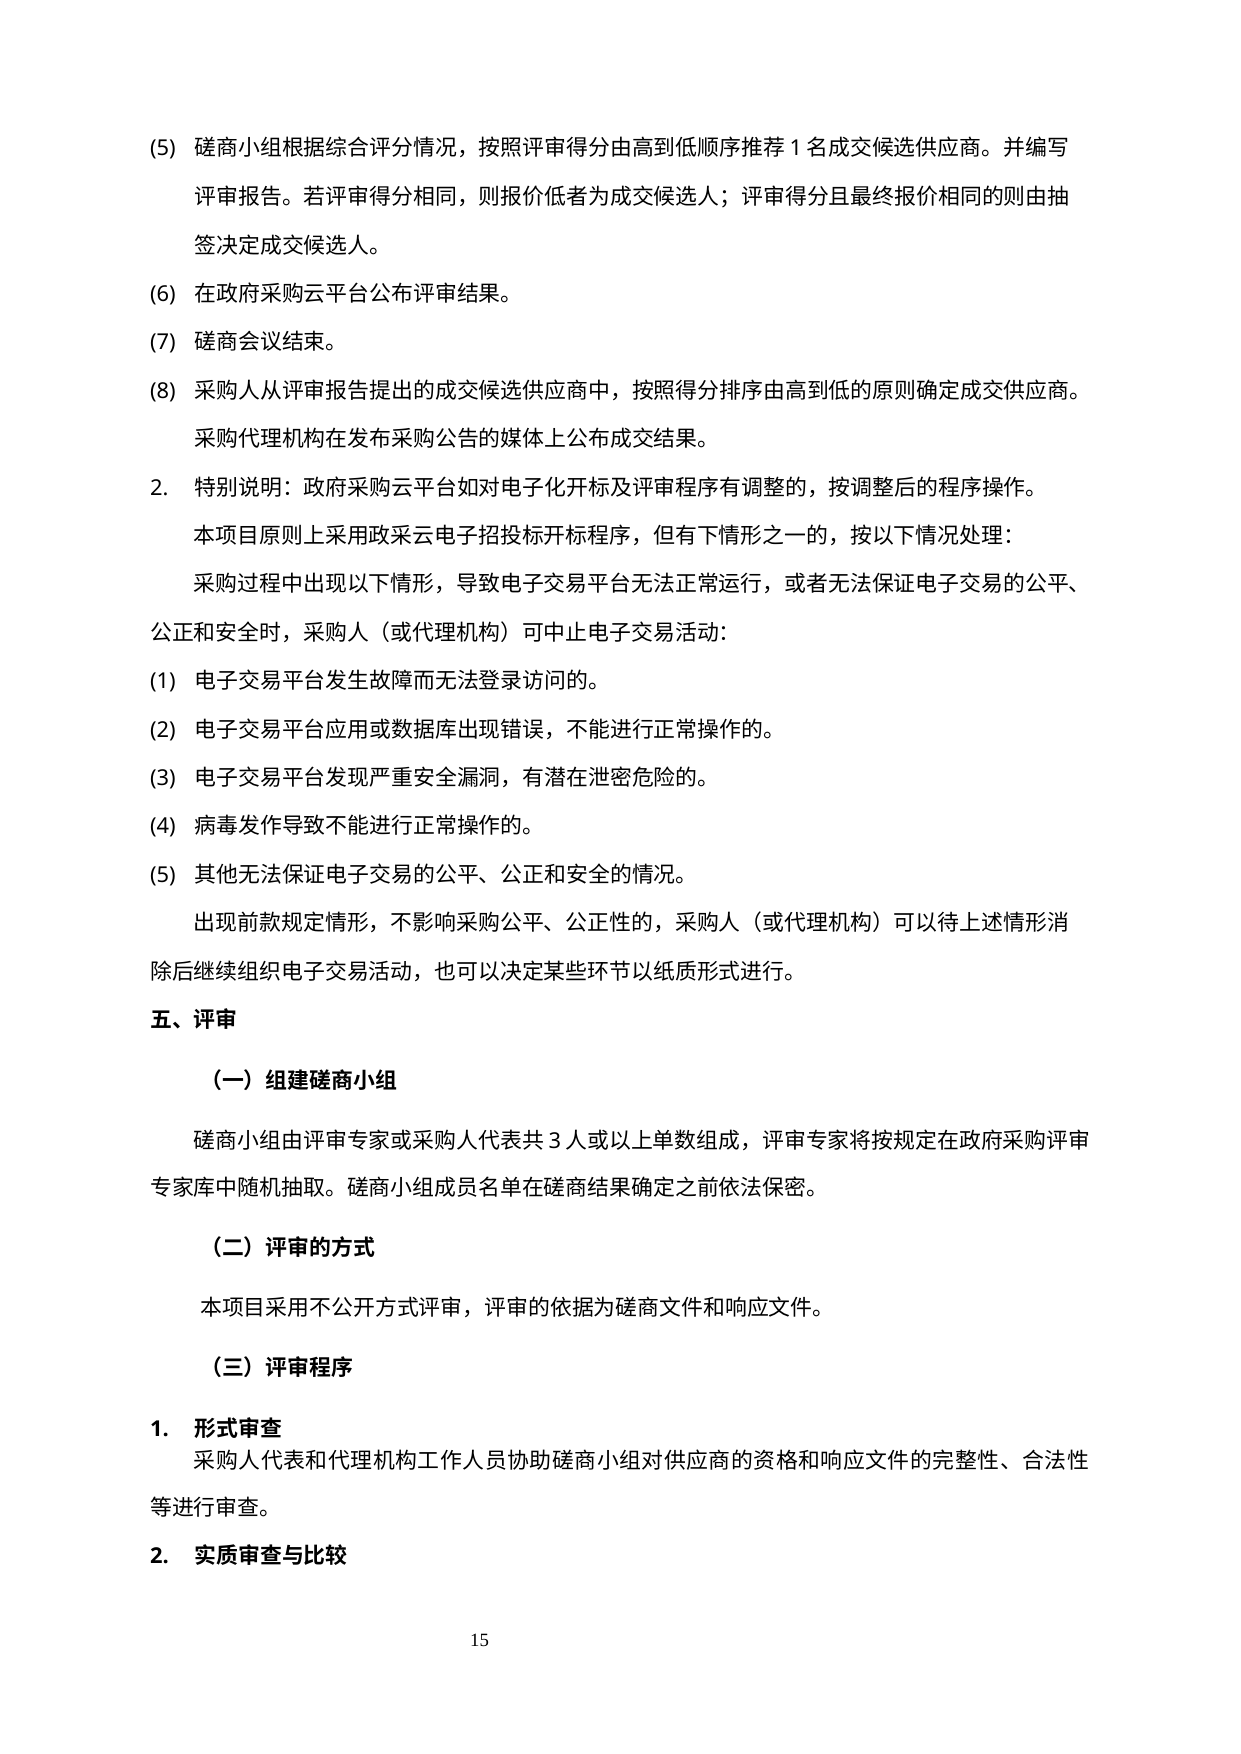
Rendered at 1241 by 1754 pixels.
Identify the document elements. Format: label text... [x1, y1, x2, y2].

list 磋商会议结束。 [150, 324, 1090, 356]
text 采购人代表和代理机构工作人员协助磋商小组对供应商的资格和响应文件的完整性、合法性等进行审查。 [150, 1443, 1090, 1522]
list 形式审查 [150, 1410, 1090, 1443]
text （二）评审的方式 [200, 1230, 1090, 1262]
text （三）评审程序 [200, 1350, 1090, 1382]
text 本项目采用不公开方式评审，评审的依据为磋商文件和响应文件。 [200, 1290, 1090, 1322]
list 实质审查与比较 [150, 1538, 1090, 1569]
text 本项目原则上采用政采云电子招投标开标程序，但有下情形之一的，按以下情况处理： [150, 518, 1090, 550]
list 电子交易平台应用或数据库出现错误，不能进行正常操作的。 [150, 711, 1090, 744]
list 在政府采购云平台公布评审结果。 [150, 276, 1090, 308]
list 病毒发作导致不能进行正常操作的。 [150, 808, 1090, 841]
list 电子交易平台发生故障而无法登录访问的。 [150, 663, 1090, 696]
list 采购人从评审报告提出的成交候选供应商中，按照得分排序由高到低的原则确定成交供应商。采购代理机构在发布采购公告的媒体上公布成交结果。 [150, 372, 1090, 453]
list 特别说明：政府采购云平台如对电子化开标及评审程序有调整的，按调整后的程序操作。 [150, 469, 1090, 502]
text （一）组建磋商小组 [200, 1063, 1090, 1094]
text 磋商小组由评审专家或采购人代表共3人或以上单数组成，评审专家将按规定在政府采购评审专家库中随机抽取。磋商小组成员名单在磋商结果确定之前依法保密。 [150, 1123, 1090, 1202]
text 出现前款规定情形，不影响采购公平、公正性的，采购人（或代理机构）可以待上述情形消除后继续组织电子交易活动，也可以决定某些环节以纸质形式进行。 [150, 905, 1090, 986]
list 电子交易平台发现严重安全漏洞，有潜在泄密危险的。 [150, 760, 1090, 792]
list 磋商小组根据综合评分情况，按照评审得分由高到低顺序推荐1名成交候选供应商。并编写评审报告。若评审得分相同，则报价低者为成交候选人；评审得分且最终报价相同的则由抽签决定成交候选人。 [150, 130, 1090, 260]
list 其他无法保证电子交易的公平、公正和安全的情况。 [150, 856, 1090, 889]
text 采购过程中出现以下情形，导致电子交易平台无法正常运行，或者无法保证电子交易的公平、公正和安全时，采购人（或代理机构）可中止电子交易活动： [150, 566, 1090, 647]
text 五、评审 [150, 1002, 1090, 1034]
